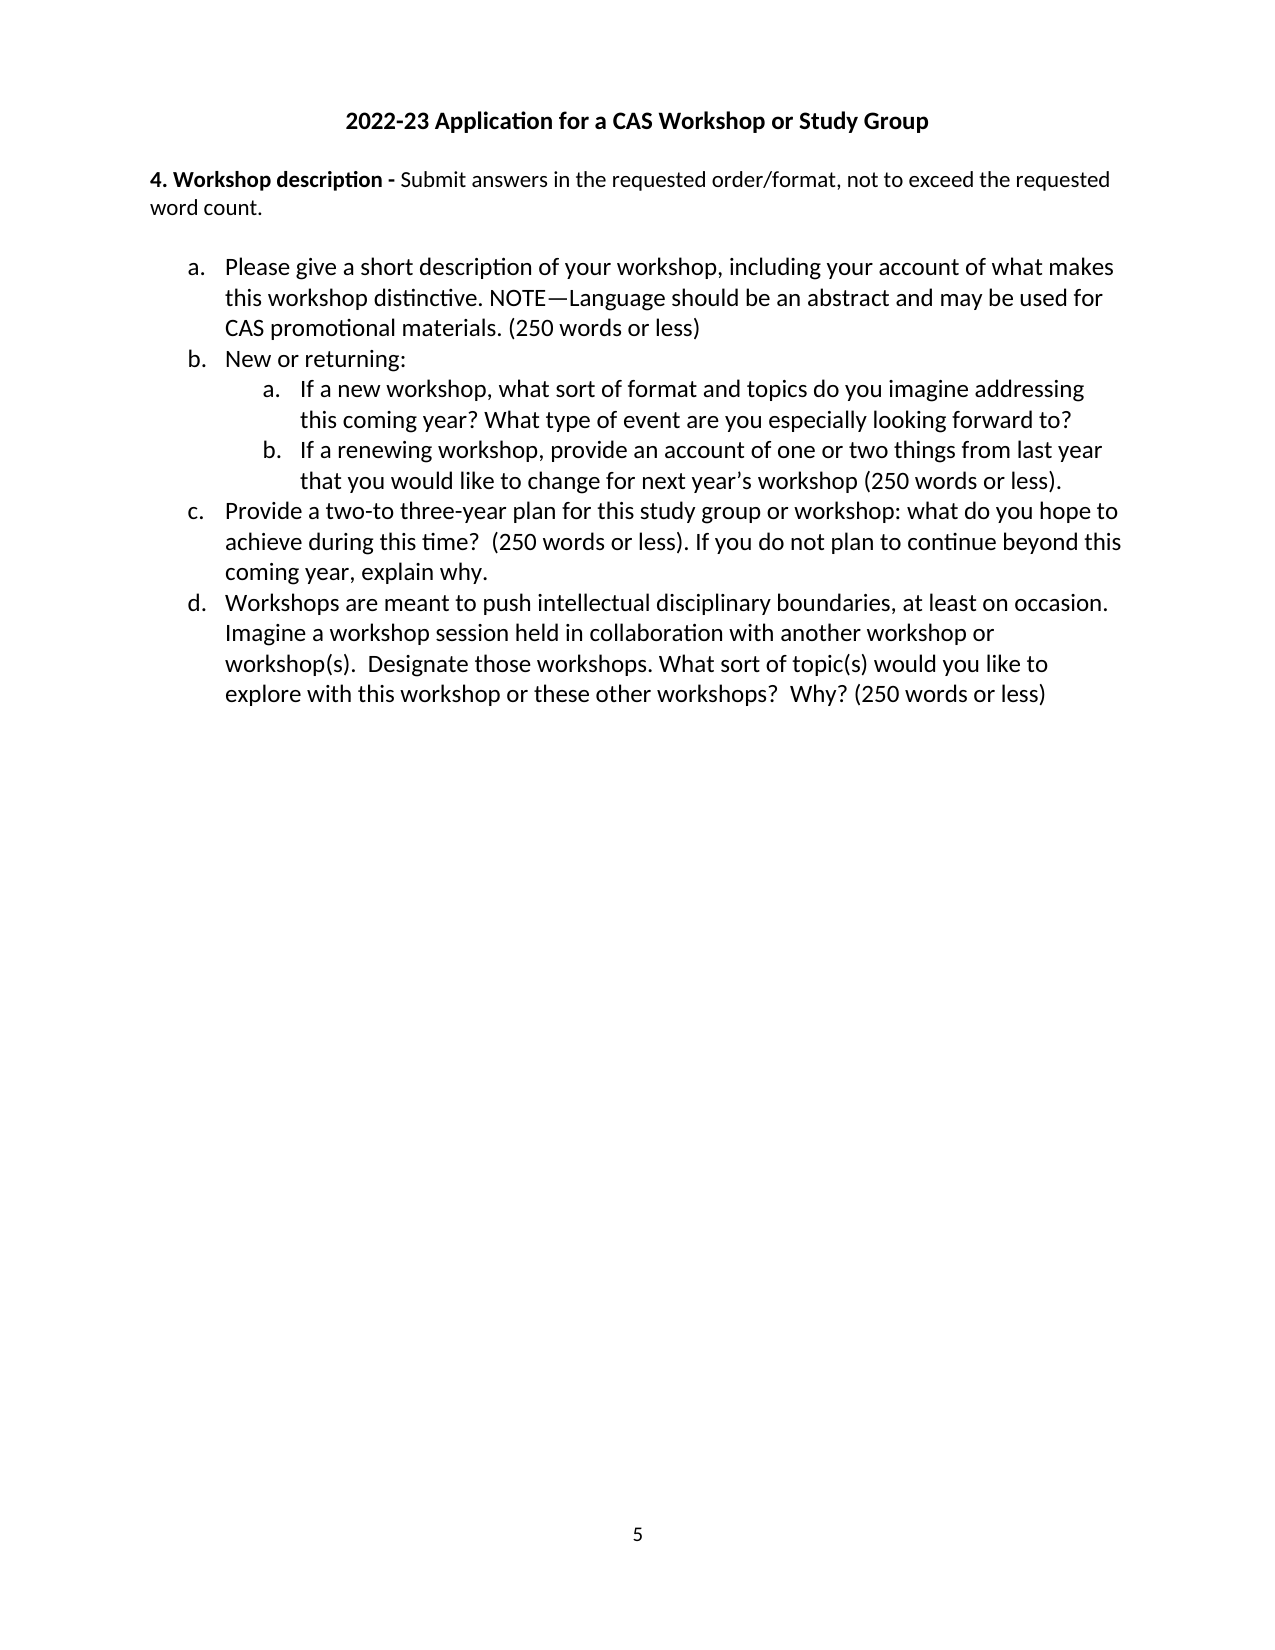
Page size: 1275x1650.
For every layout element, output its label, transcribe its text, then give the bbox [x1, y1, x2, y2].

list Workshops are meant to push intellectual disciplinary boundaries, at least on occasion. Imagine a workshop session held in collaboration with another workshop or workshop(s). Designate those workshops. What sort of topic(s) would you like to explore with this workshop or these other workshops? Why? (250 words or less) [187, 587, 1125, 709]
list Provide a two-to three-year plan for this study group or workshop: what do you hope to achieve during this time? (250 words or less). If you do not plan to continue beyond this coming year, explain why. [187, 496, 1125, 587]
list If a new workshop, what sort of format and topics do you imagine addressing this coming year? What type of event are you especially looking forward to? [262, 373, 1125, 434]
text 4. Workshop description - Submit answers in the requested order/format, not to exceed the requested word count. [150, 165, 1125, 221]
list If a renewing workshop, provide an account of one or two things from last year that you would like to change for next year’s workshop (250 words or less). [262, 434, 1125, 496]
list New or returning: [187, 343, 1125, 373]
list Please give a short description of your workshop, including your account of what makes this workshop distinctive. NOTE—Language should be an abstract and may be used for CAS promotional materials. (250 words or less) [187, 251, 1125, 343]
